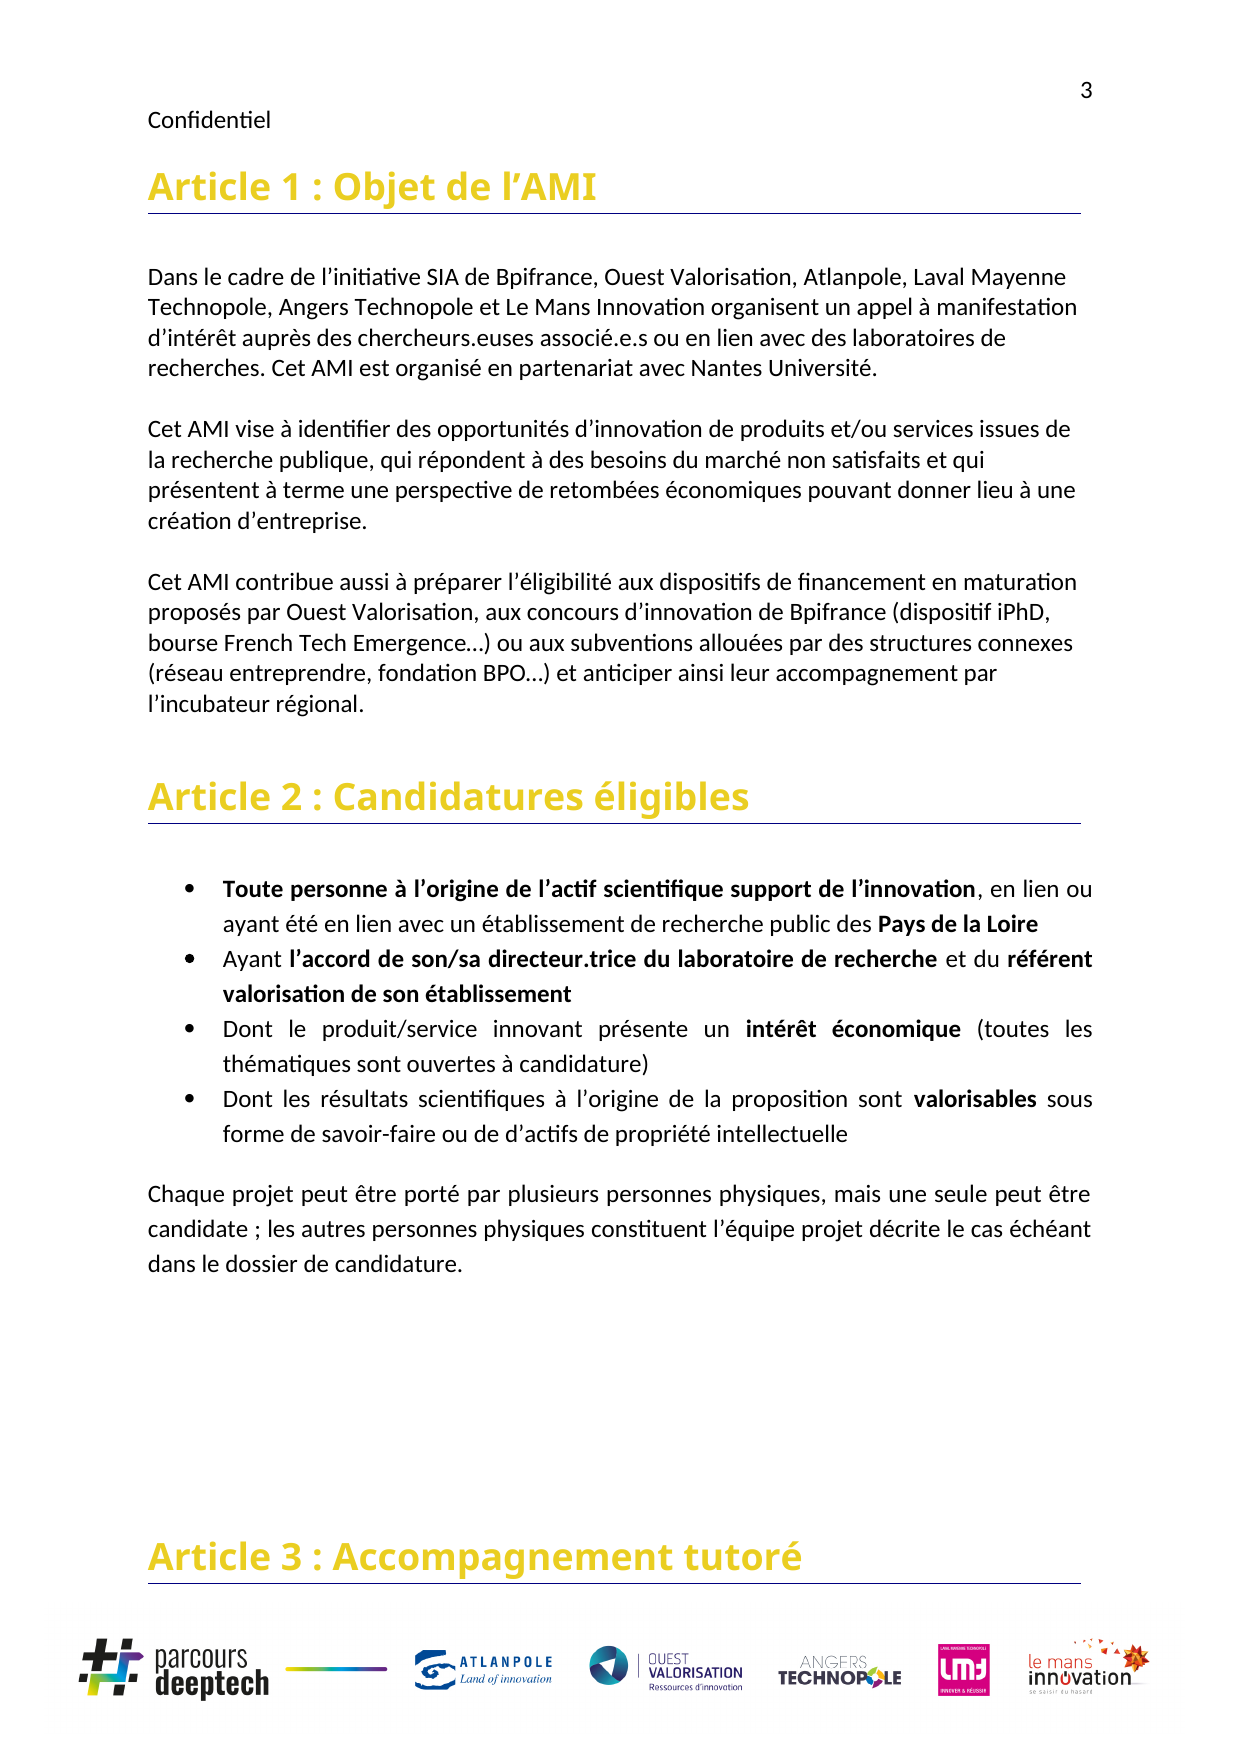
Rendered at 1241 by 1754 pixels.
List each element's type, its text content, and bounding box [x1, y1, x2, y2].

text Chaque projet peut être porté par plusieurs personnes physiques, mais une seule peut être candidate ; les autres personnes physiques constituent l’équipe projet décrite le cas échéant dans le dossier de candidature. [148, 1178, 1093, 1278]
list Article 1 : Objet de l’AMI [148, 160, 1081, 213]
list Ayant l’accord de son/sa directeur.trice du laboratoire de recherche et du référent valorisation de son établissement [185, 943, 1093, 1008]
text Cet AMI vise à identifier des opportunités d’innovation de produits et/ou services issues de la recherche publique, qui répondent à des besoins du marché non satisfaits et qui présentent à terme une perspective de retombées économiques pouvant donner lieu à une création d’entreprise. [148, 413, 1093, 536]
list Article 3 : Accompagnement tutoré [148, 1530, 1081, 1583]
picture [43, 1602, 1185, 1734]
text Dans le cadre de l’initiative SIA de Bpifrance, Ouest Valorisation, Atlanpole, Laval Mayenne Technopole, Angers Technopole et Le Mans Innovation organisent un appel à manifestation d’intérêt auprès des chercheurs.euses associé.e.s ou en lien avec des laboratoires de recherches. Cet AMI est organisé en partenariat avec Nantes Université. [148, 261, 1093, 383]
text Cet AMI contribue aussi à préparer l’éligibilité aux dispositifs de financement en maturation proposés par Ouest Valorisation, aux concours d’innovation de Bpifrance (dispositif iPhD, bourse French Tech Emergence…) ou aux subventions allouées par des structures connexes (réseau entreprendre, fondation BPO…) et anticiper ainsi leur accompagnement par l’incubateur régional. [148, 566, 1093, 719]
list Dont les résultats scientifiques à l’origine de la proposition sont valorisables sous forme de savoir-faire ou de d’actifs de propriété intellectuelle [185, 1083, 1093, 1148]
list Toute personne à l’origine de l’actif scientifique support de l’innovation, en lien ou ayant été en lien avec un établissement de recherche public des Pays de la Loire [185, 873, 1093, 938]
list Article 2 : Candidatures éligibles [148, 770, 1081, 823]
list Dont le produit/service innovant présente un intérêt économique (toutes les thématiques sont ouvertes à candidature) [185, 1013, 1093, 1078]
